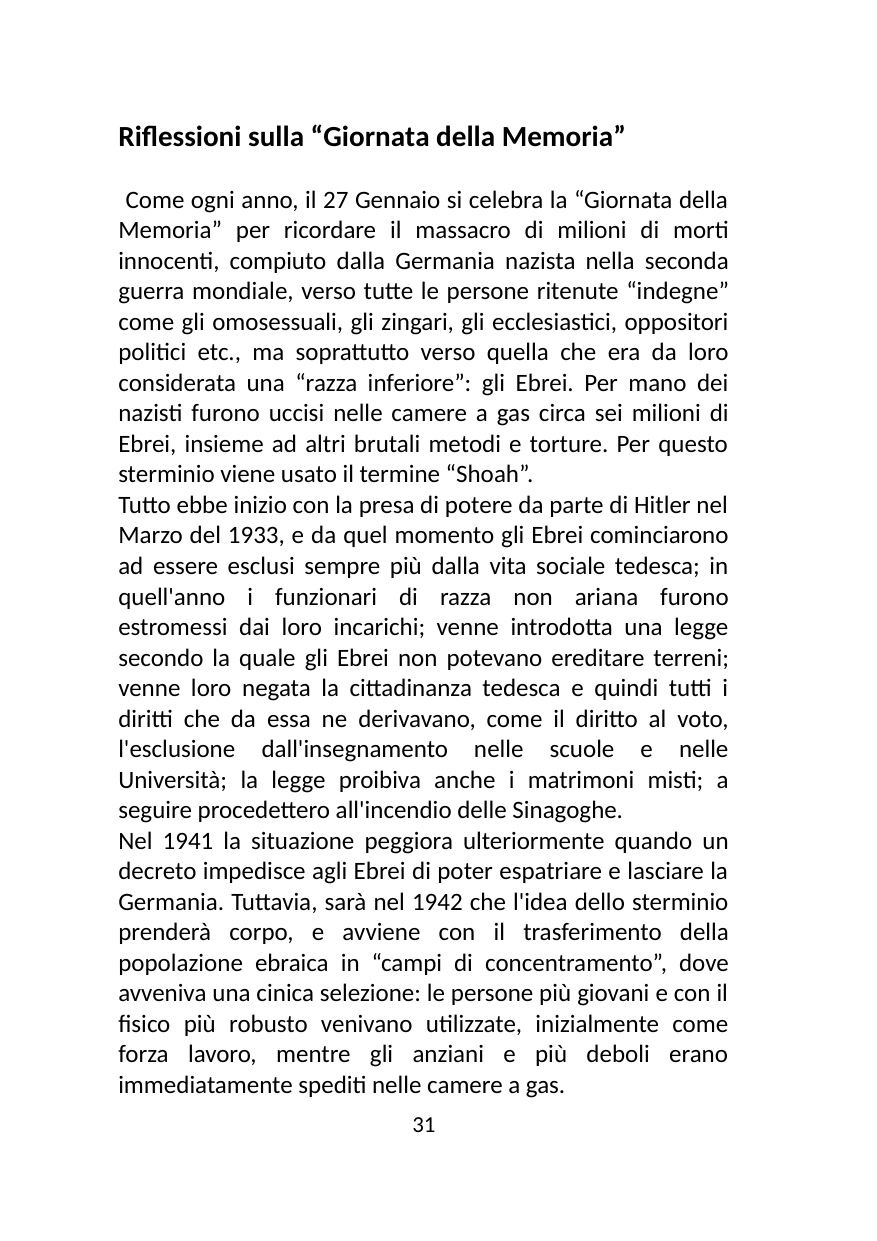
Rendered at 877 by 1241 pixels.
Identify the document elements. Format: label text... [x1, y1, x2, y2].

text Tutto ebbe inizio con la presa di potere da parte di Hitler nel Marzo del 1933, e da quel momento gli Ebrei cominciarono ad essere esclusi sempre più dalla vita sociale tedesca; in quell'anno i funzionari di razza non ariana furono estromessi dai loro incarichi; venne introdotta una legge secondo la quale gli Ebrei non potevano ereditare terreni; venne loro negata la cittadinanza tedesca e quindi tutti i diritti che da essa ne derivavano, come il diritto al voto, l'esclusione dall'insegnamento nelle scuole e nelle Università; la legge proibiva anche i matrimoni misti; a seguire procedettero all'incendio delle Sinagoghe. [118, 489, 729, 825]
text Come ogni anno, il 27 Gennaio si celebra la “Giornata della Memoria” per ricordare il massacro di milioni di morti innocenti, compiuto dalla Germania nazista nella seconda guerra mondiale, verso tutte le persone ritenute “indegne” come gli omosessuali, gli zingari, gli ecclesiastici, oppositori politici etc., ma soprattutto verso quella che era da loro considerata una “razza inferiore”: gli Ebrei. Per mano dei nazisti furono uccisi nelle camere a gas circa sei milioni di Ebrei, insieme ad altri brutali metodi e torture. Per questo sterminio viene usato il termine “Shoah”. [118, 184, 729, 489]
subtitle Riflessioni sulla “Giornata della Memoria” [118, 118, 729, 154]
text Nel 1941 la situazione peggiora ulteriormente quando un decreto impedisce agli Ebrei di poter espatriare e lasciare la Germania. Tuttavia, sarà nel 1942 che l'idea dello sterminio prenderà corpo, e avviene con il trasferimento della popolazione ebraica in “campi di concentramento”, dove avveniva una cinica selezione: le persone più giovani e con il fisico più robusto venivano utilizzate, inizialmente come forza lavoro, mentre gli anziani e più deboli erano immediatamente spediti nelle camere a gas. [118, 825, 729, 1099]
